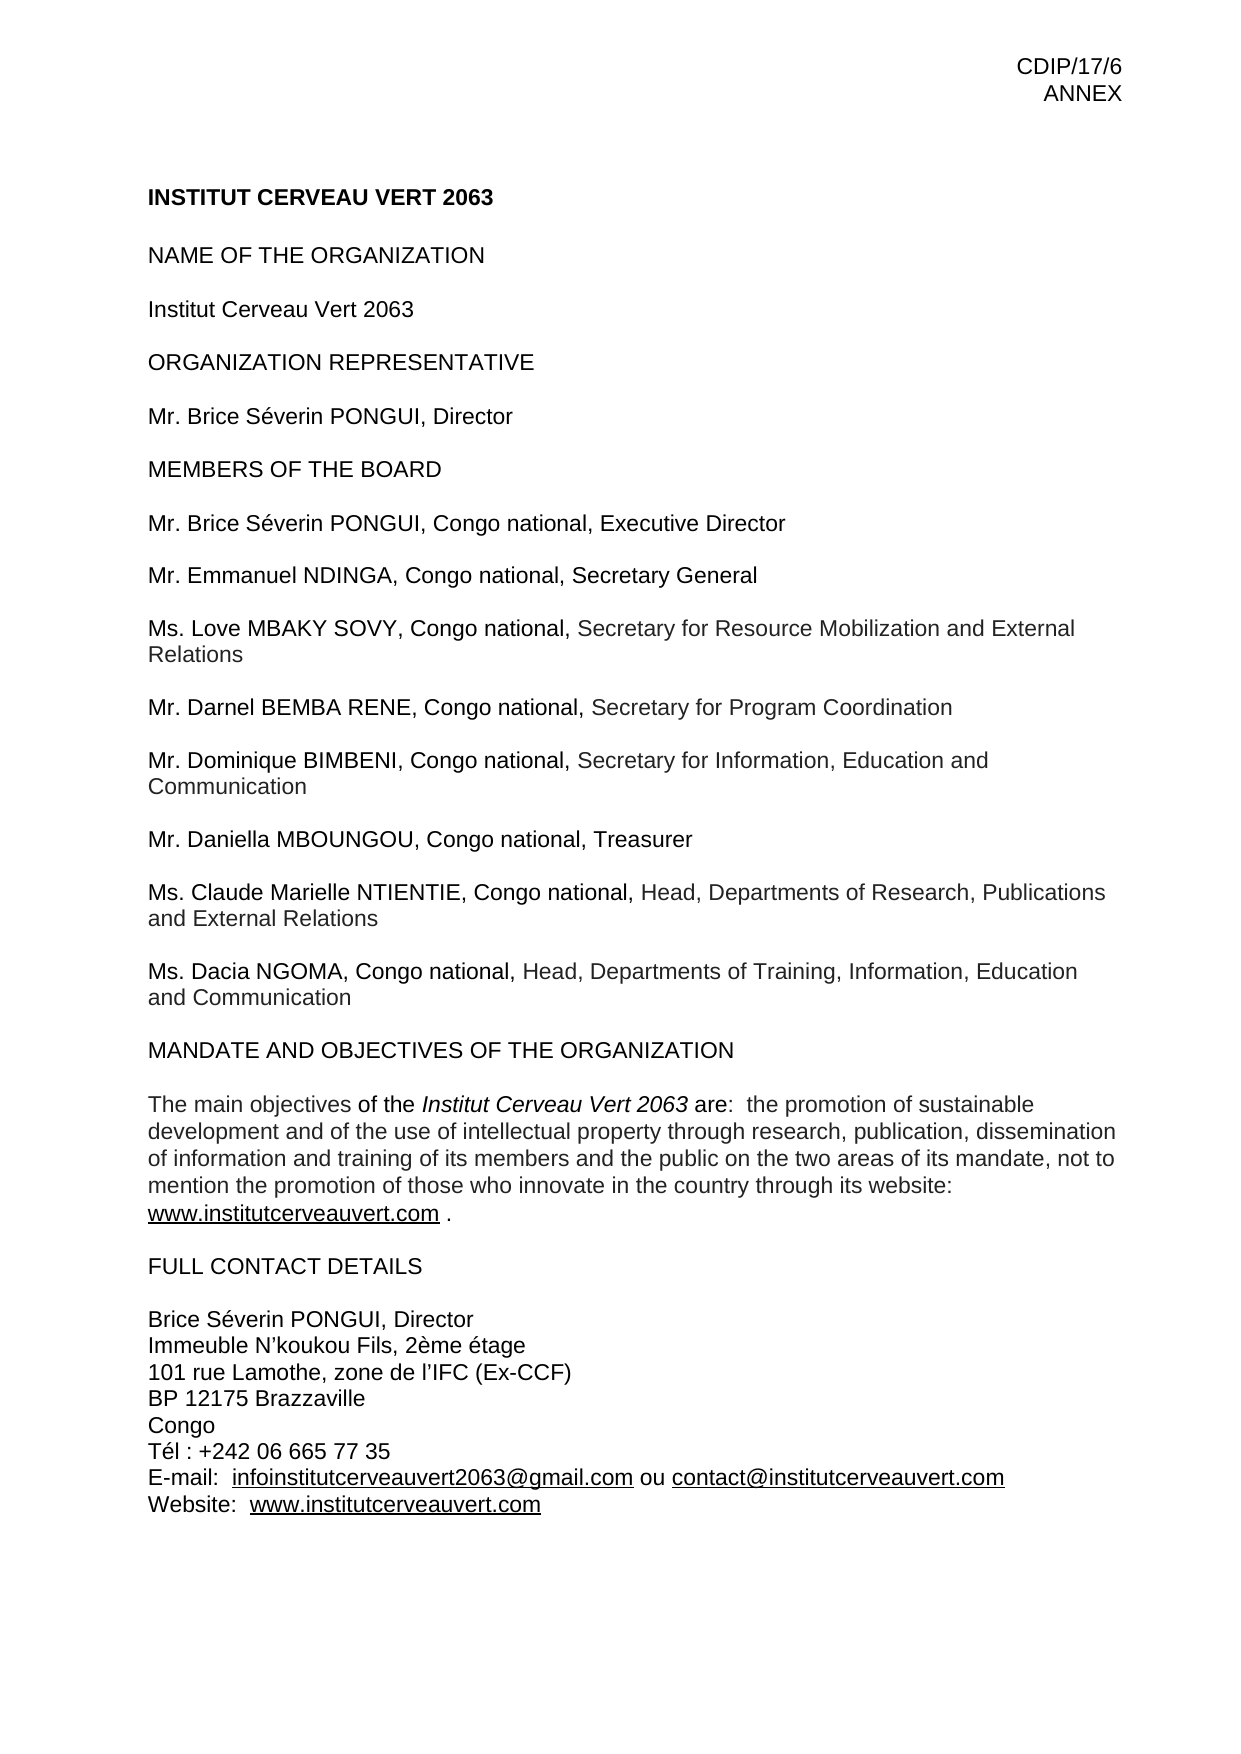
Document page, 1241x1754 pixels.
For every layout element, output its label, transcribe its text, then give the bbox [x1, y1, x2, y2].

text Ms. Claude Marielle NTIENTIE, Congo national, Head, Departments of Research, Publications and External Relations [148, 879, 1122, 931]
subtitle ORGANIZATION REPRESENTATIVE [148, 349, 1122, 376]
subtitle Name of the Organization [148, 242, 1122, 269]
text Congo [148, 1412, 1122, 1438]
subtitle Mandate AND objectiVEs OF THE organiZation [148, 1037, 1122, 1064]
text MEMBERS OF THE BOARD [148, 456, 1122, 483]
text Mr. Brice Séverin PONGUI, Congo national, Executive Director [148, 510, 1122, 536]
text 101 rue Lamothe, zone de l’IFC (Ex-CCF) [148, 1359, 1122, 1385]
text Institut Cerveau Vert 2063 [148, 296, 1122, 323]
text Ms. Love MBAKY SOVY, Congo national, Secretary for Resource Mobilization and External Relations [148, 615, 1122, 668]
subtitle FULL CONTACT DETAILS [148, 1253, 1122, 1279]
text The main objectives of the Institut Cerveau Vert 2063 are: the promotion of sustainable development and of the use of intellectual property through research, publication, dissemination of information and training of its members and the public on the two areas of its mandate, not to mention the promotion of those who innovate in the country through its website: www.institutcerveauvert.com . [148, 1091, 1122, 1226]
text Mr. Darnel BEMBA RENE, Congo national, Secretary for Program Coordination [148, 694, 1122, 721]
text Mr. Daniella MBOUNGOU, Congo national, Treasurer [148, 826, 1122, 852]
text Immeuble N’koukou Fils, 2ème étage [148, 1332, 1122, 1359]
text Mr. Emmanuel NDINGA, Congo national, Secretary General [148, 562, 1122, 589]
text Mr. Brice Séverin PONGUI, Director [148, 403, 1122, 430]
text BP 12175 Brazzaville [148, 1385, 1122, 1412]
text Website: www.institutcerveauvert.com [148, 1491, 1122, 1517]
text Tél : +242 06 665 77 35 [148, 1438, 1122, 1464]
text Brice Séverin PONGUI, Director [148, 1306, 1122, 1332]
subtitle institut Cerveau vert 2063 [148, 183, 1122, 210]
text Ms. Dacia NGOMA, Congo national, Head, Departments of Training, Information, Education and Communication [148, 958, 1122, 1010]
text Mr. Dominique BIMBENI, Congo national, Secretary for Information, Education and Communication [148, 747, 1122, 799]
text E-mail: infoinstitutcerveauvert2063@gmail.com ou contact@institutcerveauvert.com [148, 1464, 1122, 1491]
